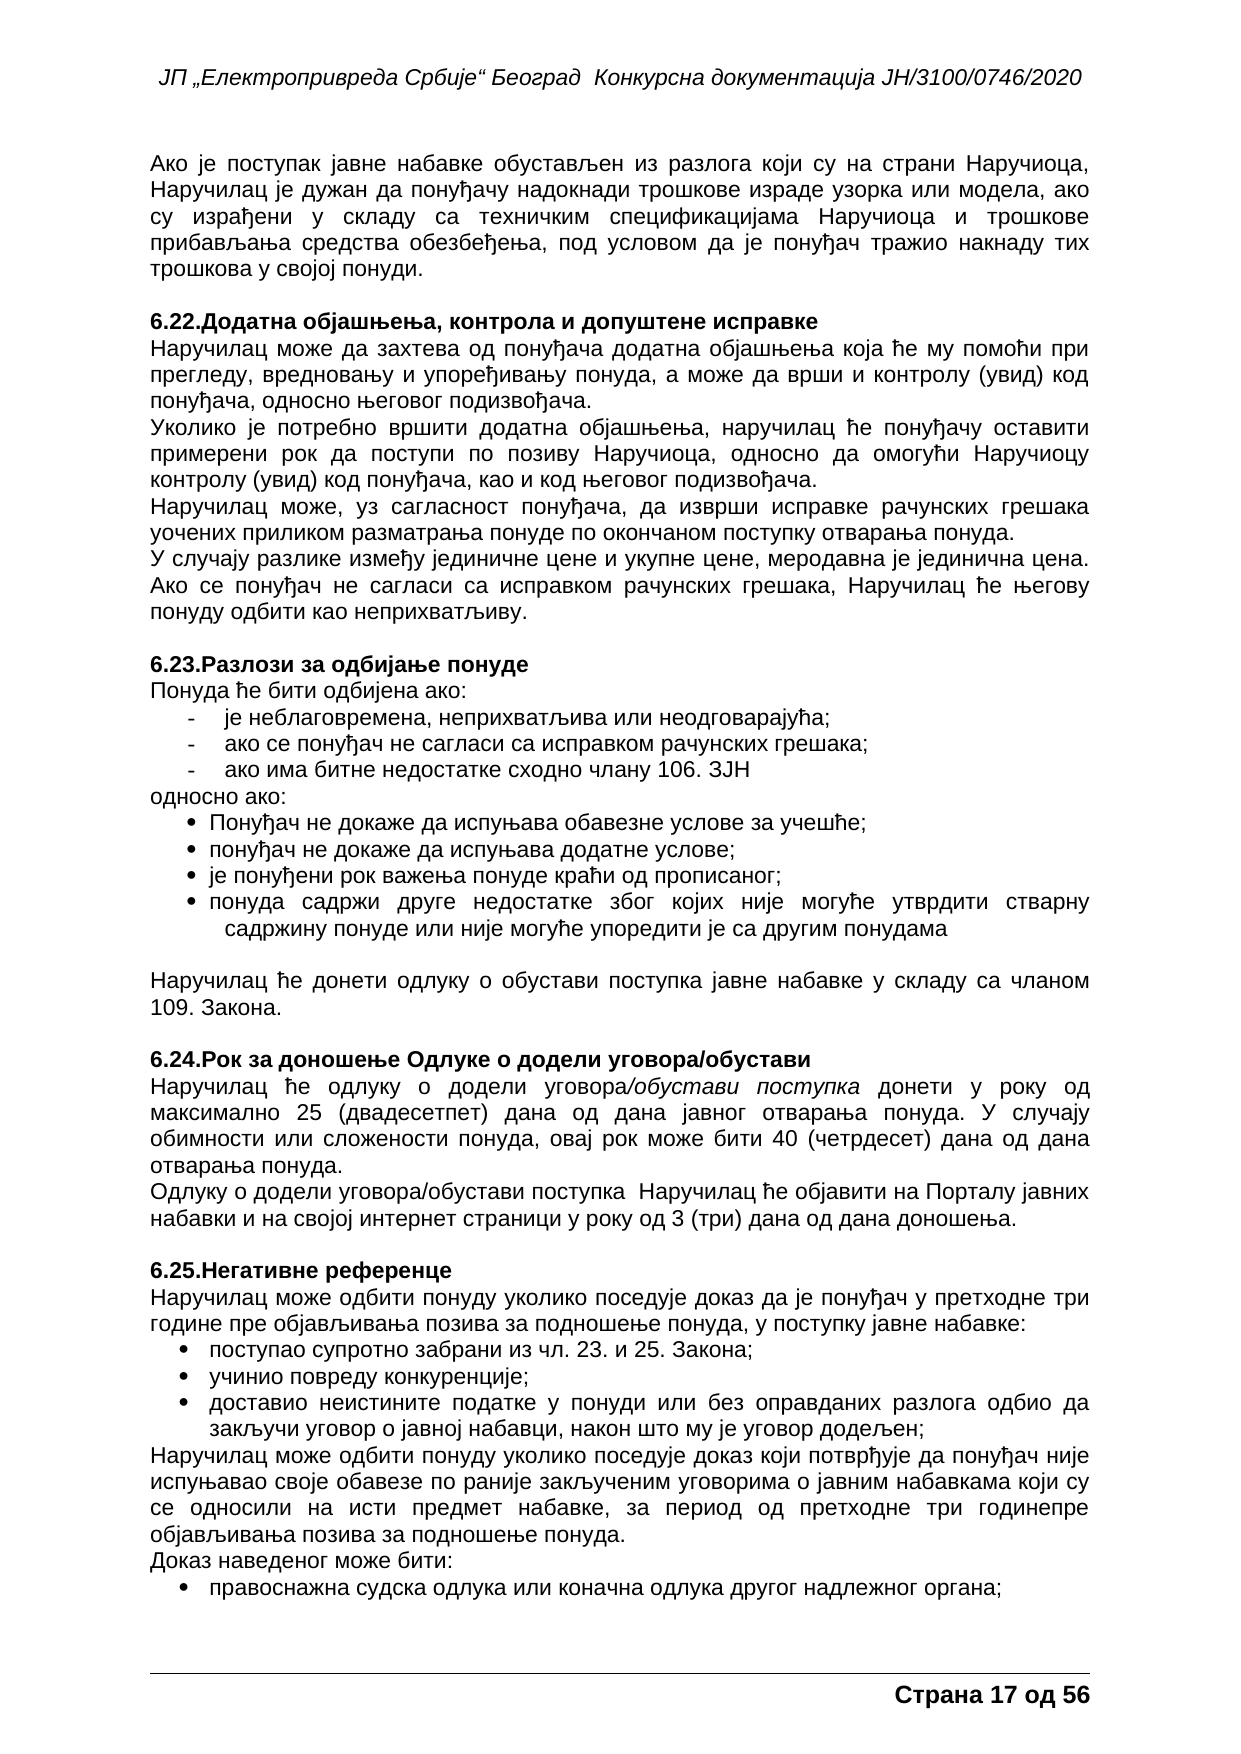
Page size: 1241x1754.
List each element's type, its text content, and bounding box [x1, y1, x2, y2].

list ако се понуђач не сагласи са исправком рачунских грешака; [187, 730, 1090, 756]
list је понуђени рок важења понуде краћи од прописаног; [187, 862, 1090, 888]
text Одлуку о додели уговора/обустави поступка Наручилац ће објавити на Порталу јавних набавки и на својој интернет страници у року од 3 (три) дана од дана доношења. [150, 1178, 1090, 1231]
text Наручилац ће донети одлуку о обустави поступка јавне набавке у складу са чланом 109. Закона. [150, 967, 1090, 1020]
text Уколико је потребно вршити додатна објашњења, наручилац ће понуђачу оставити примерени рок да поступи по позиву Наручиоца, односно да омогући Наручиоцу контролу (увид) код понуђача, као и код његовог подизвођача. [150, 413, 1090, 493]
list је неблаговремена, неприхватљива или неодговарајућа; [187, 703, 1090, 730]
list ако има битне недостатке сходно члану 106. ЗЈН [187, 756, 1090, 783]
list понуђач не докаже да испуњава додатне услове; [187, 836, 1090, 862]
text Понуда ће бити одбијена ако: [150, 677, 1090, 703]
text У случају разлике између јединичне цене и укупне цене, меродавна је јединична цена. Ако се понуђач не сагласи са исправком рачунских грешака, Наручилац ће његову понуду одбити као неприхватљиву. [150, 545, 1090, 624]
text Ако је поступак јавне набавке обустављен из разлога који су на страни Наручиоца, Наручилац је дужан да понуђачу надокнади трошкове израде узорка или модела, ако су израђени у складу са техничким спецификацијама Наручиоца и трошкове прибављања средства обезбеђења, под условом да је понуђач тражио накнаду тих трошкова у својој понуди. [150, 150, 1090, 282]
text учинио повреду конкуренције; [179, 1363, 1090, 1389]
text Наручилац може да захтева од понуђача додатна објашњења која ће му помоћи при прегледу, вредновању и упоређивању понуда, а може да врши и контролу (увид) код понуђача, односно његовог подизвођача. [150, 334, 1090, 413]
text поступао супротно забрани из чл. 23. и 25. Закона; [179, 1336, 1090, 1363]
list понуда садржи друге недостатке због којих није могуће утврдити стварну садржину понуде или није могуће упоредити је са другим понудама [187, 888, 1090, 941]
text правоснажна судска одлука или коначна одлука другог надлежног органа; [179, 1573, 1090, 1600]
text 6.24.Рок за доношење Одлуке о додели уговора/обустави [150, 1046, 1090, 1073]
text 6.22.Додатна објашњења, контрола и допуштене исправке [150, 308, 1090, 334]
text 6.25.Негативне референце [150, 1257, 1090, 1283]
list односно ако: [150, 783, 1090, 809]
text Наручилац може одбити понуду уколико поседује доказ који потврђује да понуђач није испуњавао своје обавезе по раније закљученим уговорима о јавним набавкама који су се односили на исти предмет набавке, за период од претходне три годинепре објављивања позива за подношење понуда. [150, 1442, 1090, 1547]
text Наручилац ће одлуку о додели уговора/обустави поступка донети у року од максимално 25 (двадесетпет) дана од дана јавног отварања понуда. У случају обимности или сложености понуда, овај рок може бити 40 (четрдесет) дана од дана отварања понуда. [150, 1073, 1090, 1178]
text 6.23.Разлози за одбијање понуде [150, 651, 1090, 677]
text доставио неистините податке у понуди или без оправданих разлога одбио да закључи уговор о јавној набавци, након што му је уговор додељен; [179, 1389, 1090, 1442]
text Наручилац може, уз сагласност понуђача, да изврши исправке рачунских грешака уочених приликом разматрања понуде по окончаном поступку отварања понуда. [150, 493, 1090, 545]
text Доказ наведеног може бити: [150, 1547, 1090, 1573]
text Наручилац може одбити понуду уколико поседује доказ да је понуђач у претходне три године пре објављивања позива за подношење понуда, у поступку јавне набавке: [150, 1283, 1090, 1336]
list Понуђач не докаже да испуњава обавезне услове за учешће; [187, 809, 1090, 836]
